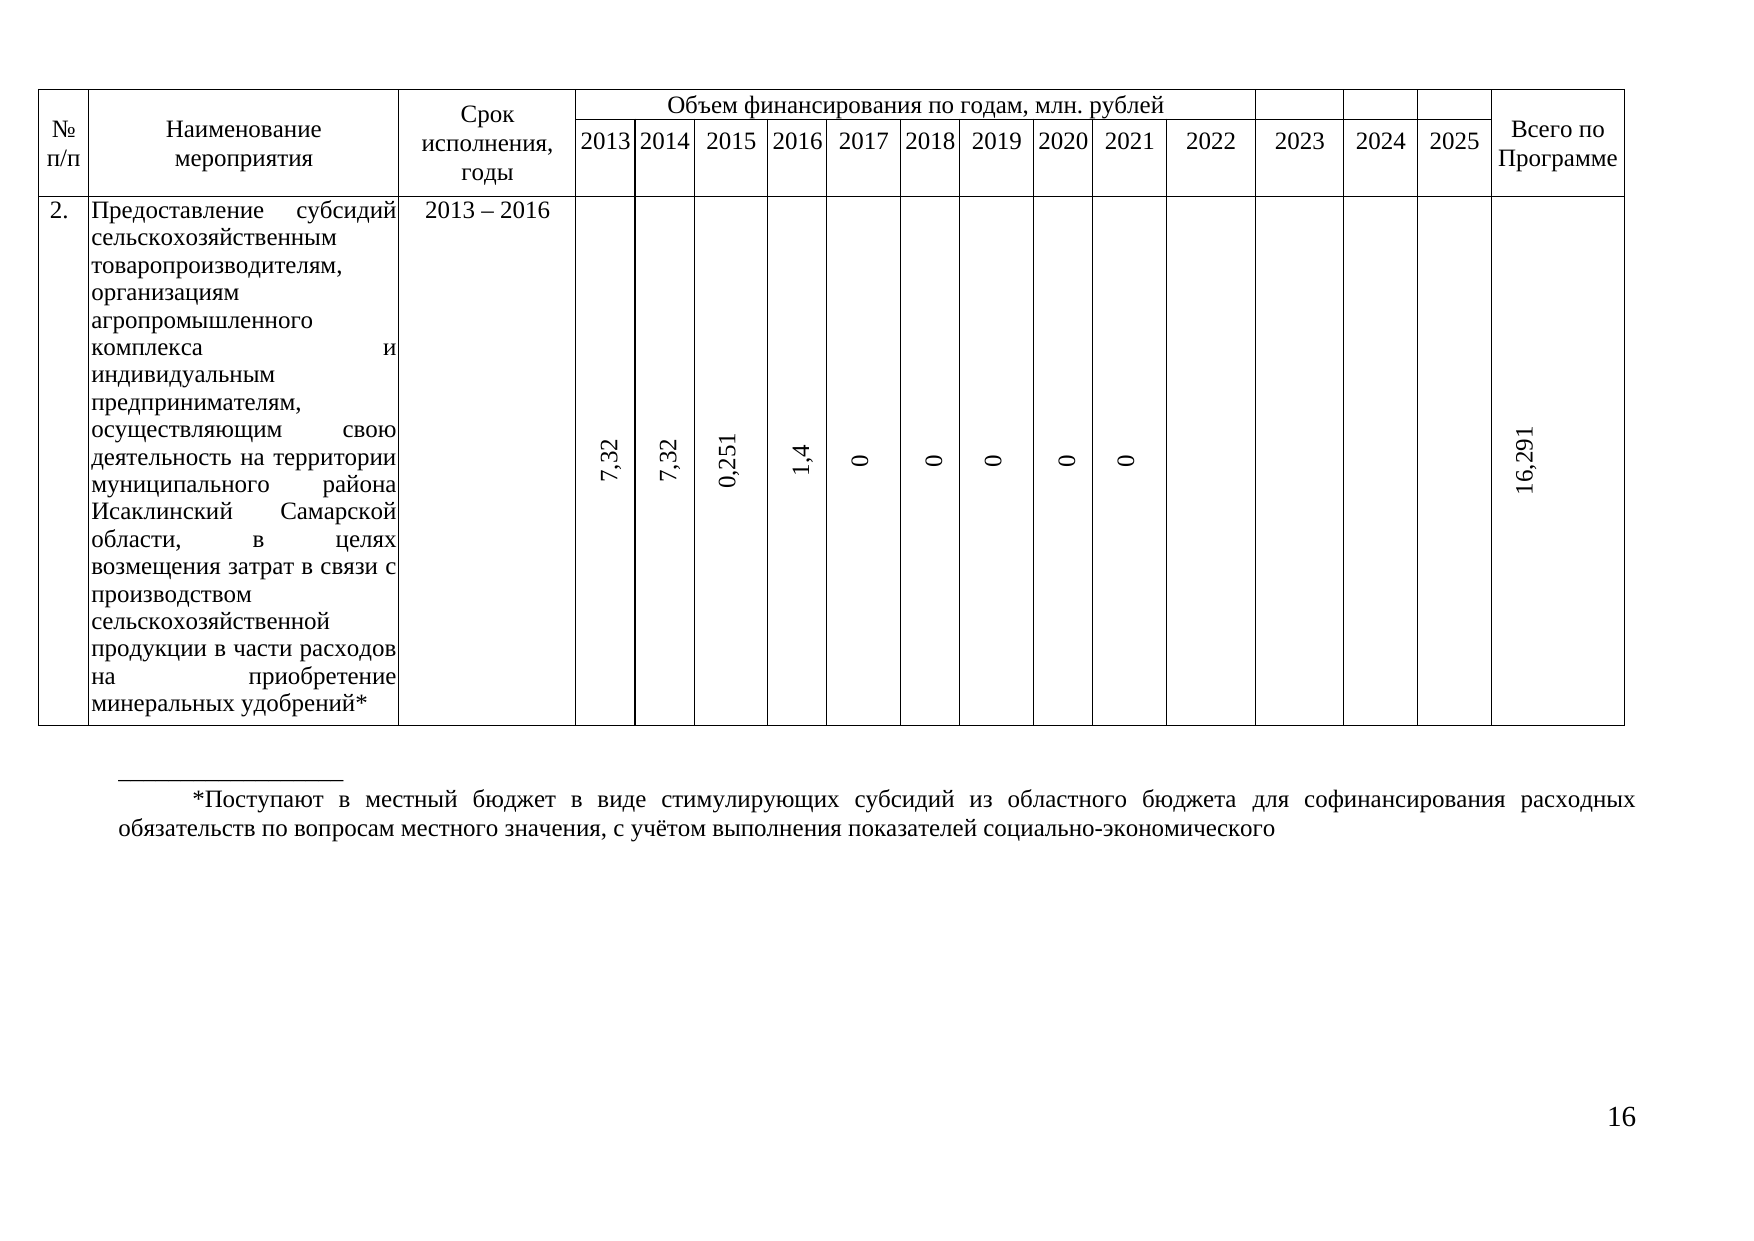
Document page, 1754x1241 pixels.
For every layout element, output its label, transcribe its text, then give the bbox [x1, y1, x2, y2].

table_cell 2022 [1167, 120, 1255, 196]
table_cell 2023 [1256, 120, 1343, 196]
table_cell 2. [39, 197, 88, 725]
table_cell 0 [1093, 197, 1166, 725]
table_cell 1,4 [768, 197, 826, 725]
table_cell 2017 [827, 120, 900, 196]
table_header Срок исполнения, годы [399, 90, 575, 196]
text __________________ [118, 755, 1636, 784]
table_cell 0 [960, 197, 1033, 725]
table_header Наименование мероприятия [89, 90, 398, 196]
table_cell 7,32 [576, 197, 634, 725]
table_cell [1256, 197, 1343, 725]
table_cell 16,291 [1492, 197, 1624, 725]
table_cell 2024 [1344, 120, 1417, 196]
table_header [1344, 90, 1417, 118]
text *Поступают в местный бюджет в виде стимулирующих субсидий из областного бюджета для софинансирования расходных обязательств по вопросам местного значения, с учётом выполнения показателей социально-экономического [118, 784, 1636, 841]
table_cell 0,251 [695, 197, 767, 725]
table_cell [1418, 197, 1491, 725]
table_cell 2019 [960, 120, 1033, 196]
table_cell 0 [1034, 197, 1092, 725]
table_header [1256, 90, 1343, 118]
table_cell 2020 [1034, 120, 1092, 196]
table_header [1418, 90, 1491, 118]
table_cell 2021 [1093, 120, 1166, 196]
table_cell 2016 [768, 120, 826, 196]
table_cell 0 [827, 197, 900, 725]
table_cell 2013 [576, 120, 634, 196]
table_cell 2014 [636, 120, 694, 196]
table_header № п/п [39, 90, 88, 196]
table_header Всего по Программе [1492, 90, 1624, 196]
table_cell Предоставление субсидий сельскохозяйственным товаропроизводителям, организациям агропромышленного комплекса и индивидуальным предпринимателям, осуществляющим свою деятельность на территории муниципального района Исаклинский Самарской области, в целях возмещения затрат в связи с производством сельскохозяйственной продукции в части расходов на приобретение минеральных удобрений* [89, 197, 398, 725]
table_cell 2018 [901, 120, 959, 196]
table_cell 2013 – 2016 [399, 197, 575, 725]
table_cell 7,32 [636, 197, 694, 725]
table_cell [1167, 197, 1255, 725]
table_header Объем финансирования по годам, млн. рублей [576, 90, 1255, 118]
table_cell [1344, 197, 1417, 725]
table_cell 2015 [695, 120, 767, 196]
table_cell 0 [901, 197, 959, 725]
table_cell 2025 [1418, 120, 1491, 196]
